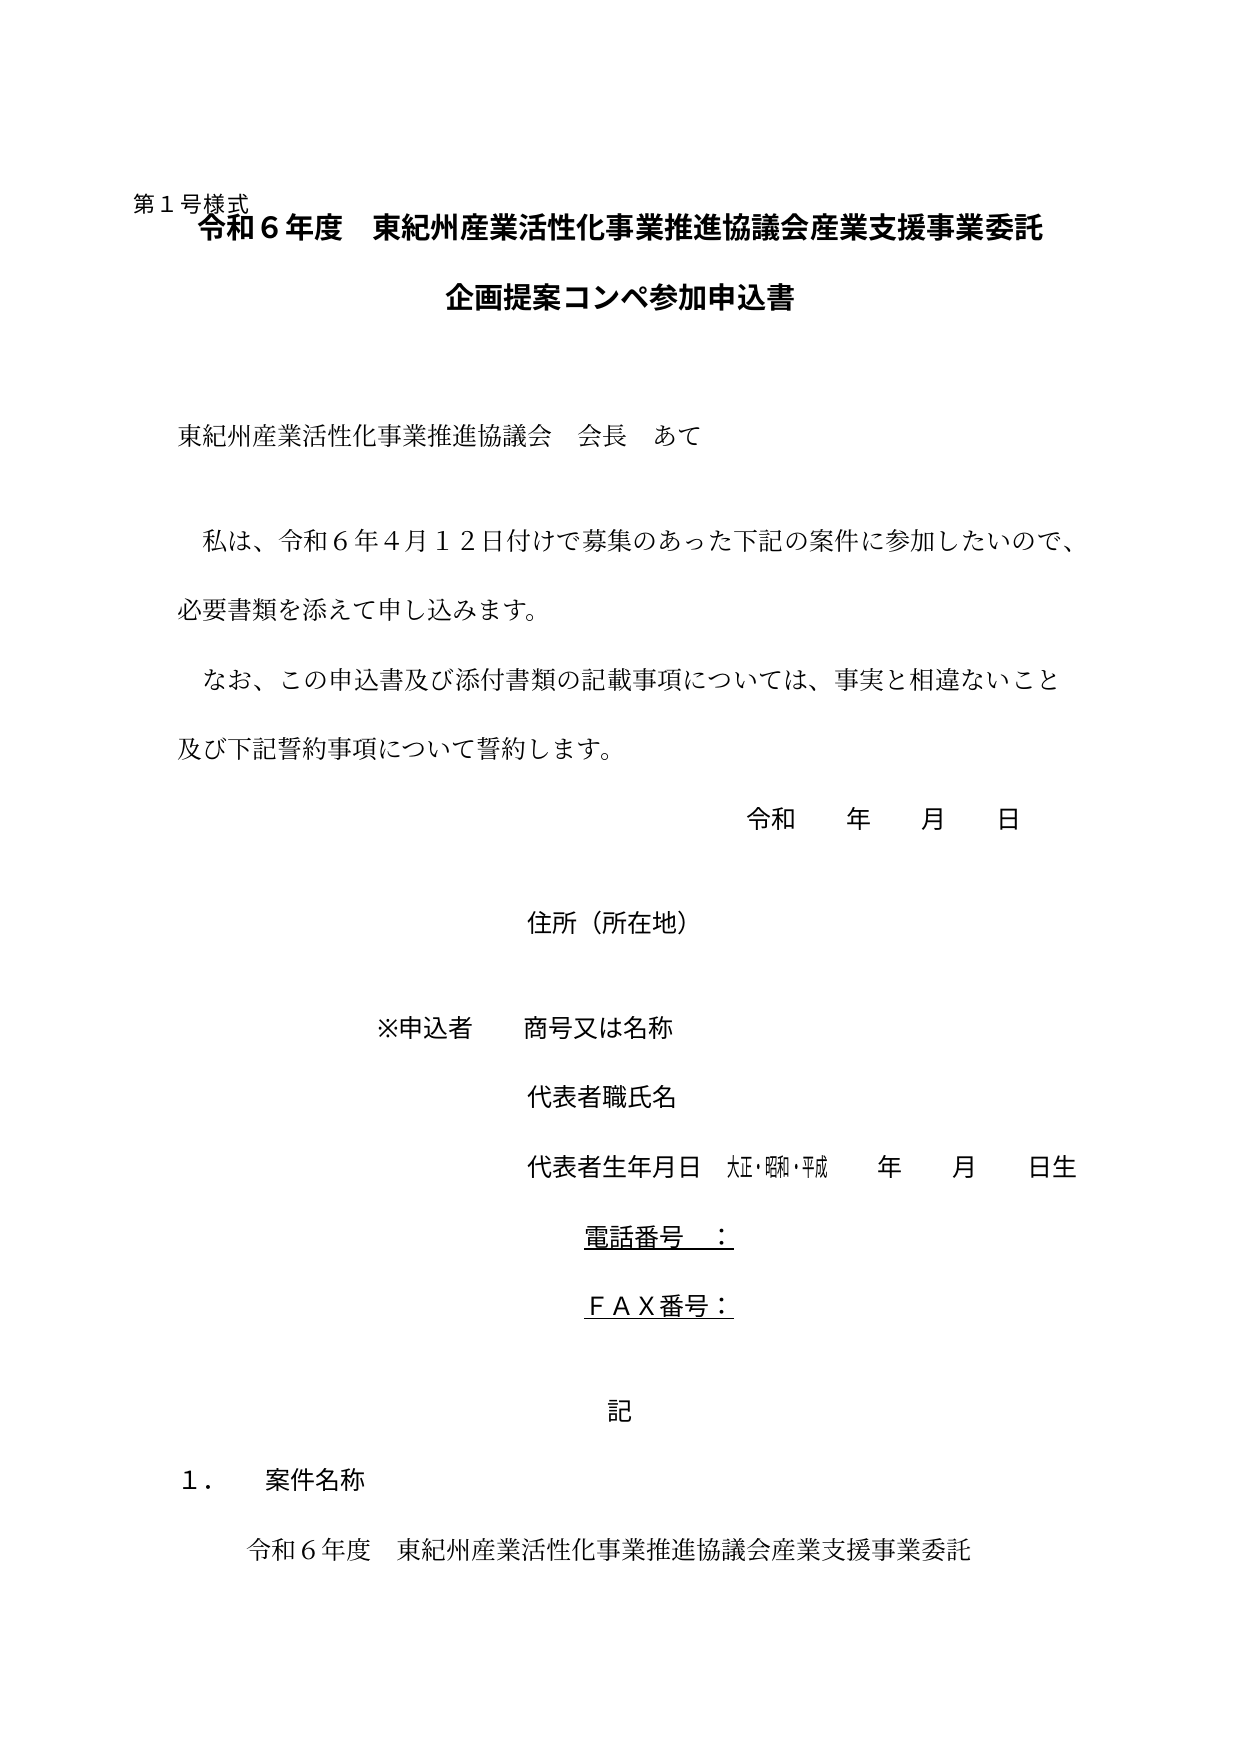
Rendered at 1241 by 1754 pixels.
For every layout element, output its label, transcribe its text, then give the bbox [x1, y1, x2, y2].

text 令和 年 月 日 [177, 783, 1021, 852]
text 住所（所在地） [177, 887, 1063, 957]
text なお、この申込書及び添付書類の記載事項については、事実と相違ないこと及び下記誓約事項について誓約します。 [177, 644, 1063, 783]
text ＦＡＸ番号： [177, 1270, 1063, 1339]
text 代表者生年月日 大正・昭和・平成 年 月 日生 [177, 1131, 1078, 1200]
subtitle 記 [177, 1374, 1063, 1444]
text 令和６年度 東紀州産業活性化事業推進協議会産業支援事業委託 [221, 1513, 1063, 1583]
text 私は、令和６年４月１２日付けで募集のあった下記の案件に参加したいので、必要書類を添えて申し込みます。 [177, 504, 1063, 644]
text ※申込者 商号又は名称 [177, 992, 1063, 1061]
text 東紀州産業活性化事業推進協議会 会長 あて [177, 400, 1063, 470]
text 電話番号 ： [177, 1200, 1063, 1270]
list 案件名称 [177, 1444, 1063, 1513]
text 代表者職氏名 [177, 1061, 1063, 1131]
text 企画提案コンペ参加申込書 [177, 261, 1063, 331]
text 令和６年度 東紀州産業活性化事業推進協議会産業支援事業委託 [177, 191, 1063, 261]
